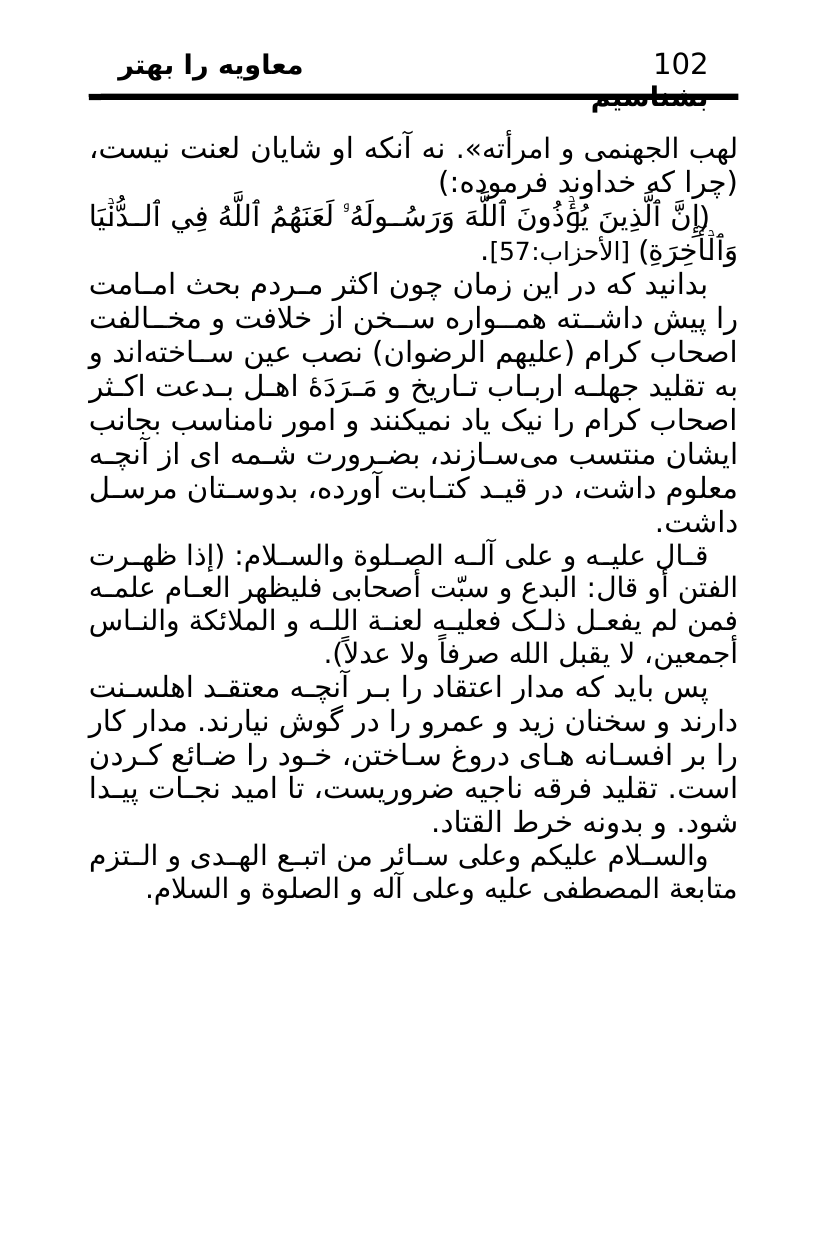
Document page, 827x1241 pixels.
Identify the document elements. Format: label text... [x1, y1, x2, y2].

text پس باید که مدار اعتقاد را بر آنچه معتقد اهلسنت دارند و سخنان زید و عمرو را در گوش نیارند. مدار کار را بر افسانه‌ های دروغ ساختن، خود را ضائع کردن است. تقلید فرقه ناجیه ضروریست، تا امید نجات پیدا شود. و بدونه خرط القتاد. [89, 670, 738, 840]
text ﴿إِنَّ ٱلَّذِينَ يُؤۡذُونَ ٱللَّهَ وَرَسُولَهُۥ لَعَنَهُمُ ٱللَّهُ فِي ٱلدُّنۡيَا وَٱلۡأٓخِرَةِ﴾ [الأحزاب:57]. [89, 199, 738, 267]
text والسلام عليکم وعلی سائر من اتبع الهدی و التزم متابعة المصطفی عليه وعلی آله و الصلوﺓ و السلام. [89, 840, 738, 905]
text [89, 132, 738, 199]
text قال عليه و علی آله الصلوﺓ والسلام: (إذا ظهرت الفتن أو قال: البدع و سبّت أصحابی فليظهر العام علمه فمن لم يفعل ذلک فعليه لعنة الله و الملائكة والناس أجمعين، لا يقبل الله صرفاً ولا عدلاً). [89, 539, 738, 670]
text بدانید که در این زمان چون اکثر مردم بحث امامت را پیش داشته همواره سخن از خلافت و مخالفت اصحاب کرام (علیهم الرضوان) نصب عین ساخته‌اند و به تقلید جهله ارباب تاریخ و مَرَدَۀ اهل بدعت اکثر اصحاب کرام را نیک یاد نمیکنند و امور نامناسب بجانب ایشان منتسب می‌سازند، بضرورت شمه ‌ای از آنچه معلوم داشت، در قید کتابت آورده، بدوستان مرسل داشت. [89, 267, 738, 539]
